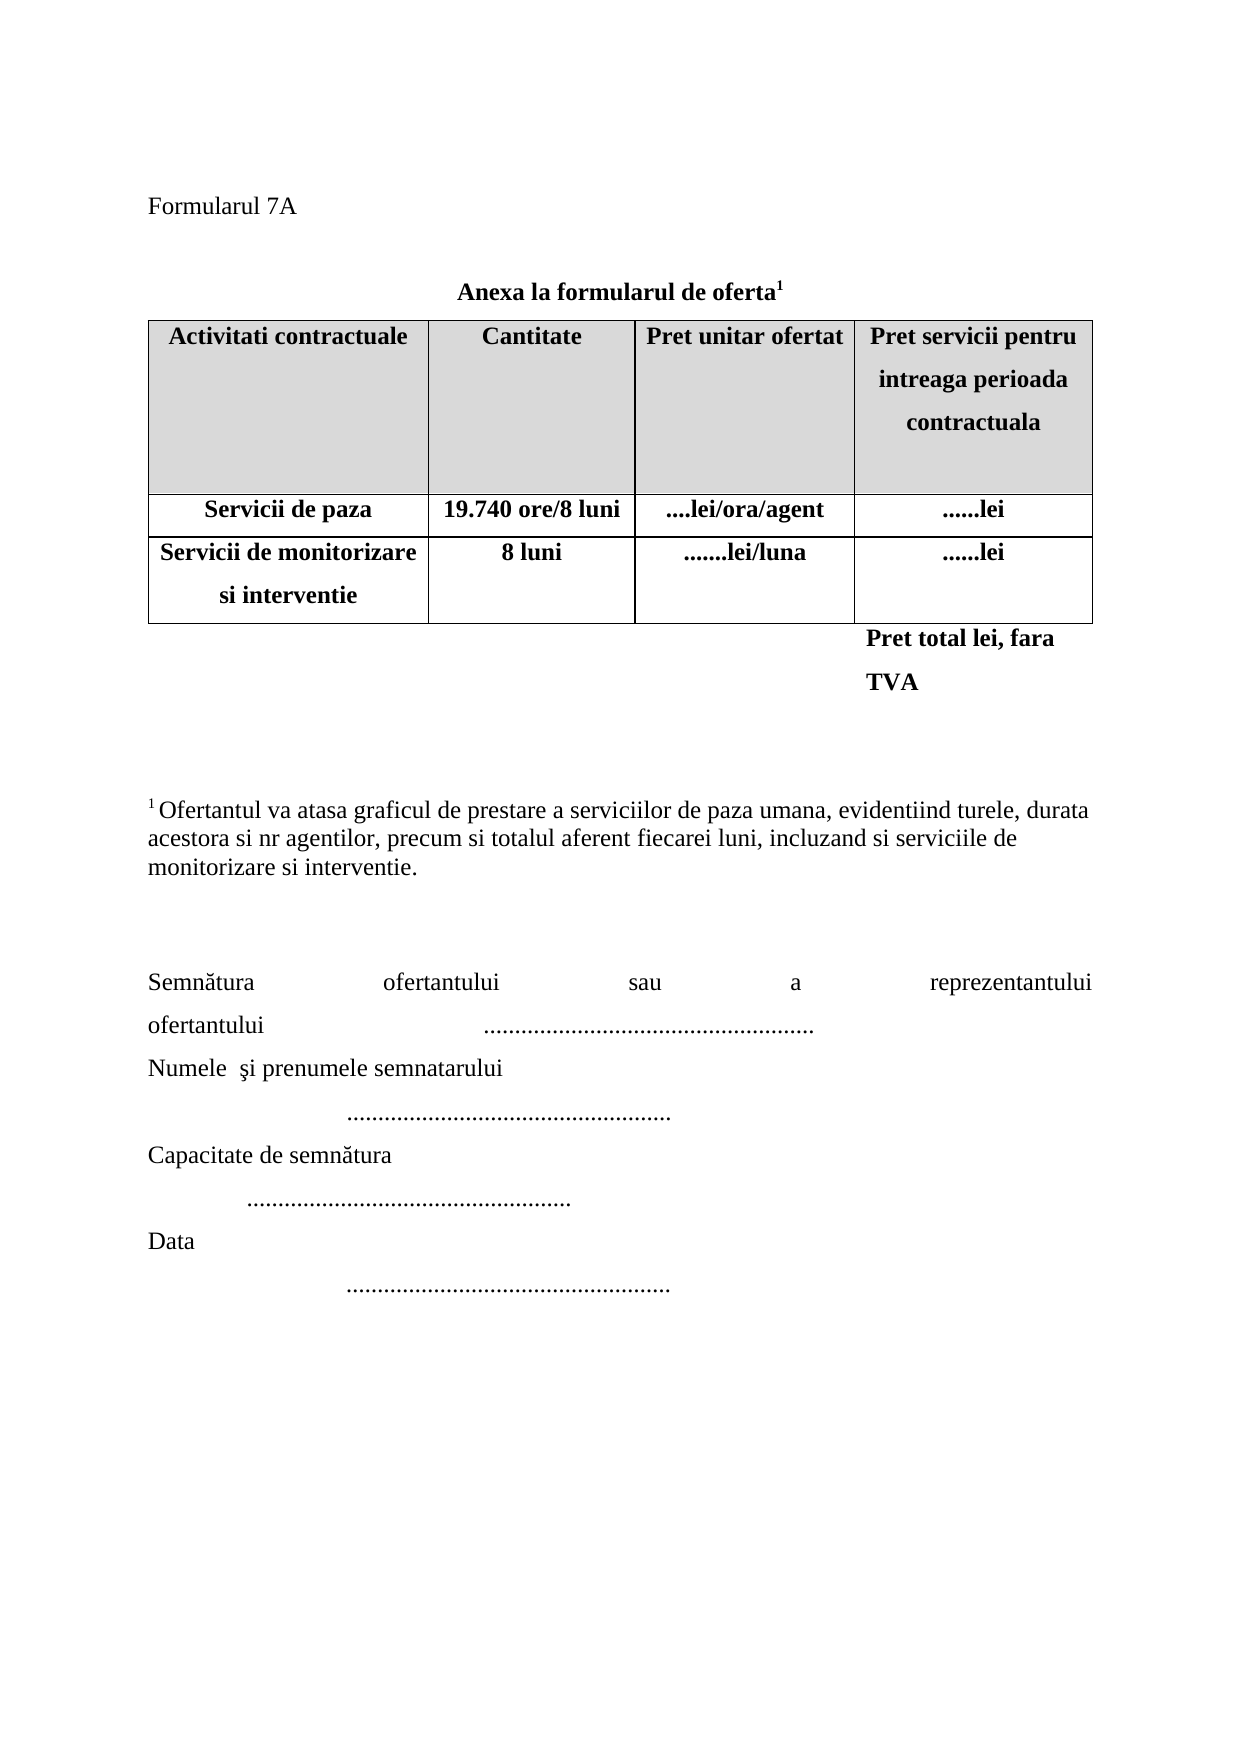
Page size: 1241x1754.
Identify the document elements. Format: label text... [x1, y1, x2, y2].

text Capacitate de semnătura .................................................... [148, 1140, 1093, 1212]
table_header Pret unitar ofertat [636, 321, 854, 493]
text Semnătura ofertantului sau a reprezentantului ofertantului ..................................................... [148, 967, 1093, 1039]
text Numele şi prenumele semnatarului .................................................... [148, 1053, 1093, 1125]
table_cell ......lei [855, 495, 1092, 536]
table_cell Servicii de monitorizare si interventie [149, 538, 428, 622]
table_cell 8 luni [429, 538, 634, 622]
text Anexa la formularul de oferta1 [148, 277, 1093, 306]
table_cell .......lei/luna [636, 538, 854, 622]
table_cell ....lei/ora/agent [636, 495, 854, 536]
text 1 Ofertantul va atasa graficul de prestare a serviciilor de paza umana, evidentiind turele, durata acestora si nr agentilor, precum si totalul aferent fiecarei luni, incluzand si serviciile de monitorizare si interventie. [148, 795, 1093, 881]
text Data .................................................... [148, 1226, 1093, 1298]
table_cell Pret total lei, fara TVA [855, 624, 1092, 708]
text Formularul 7A [148, 191, 1093, 219]
table_header Activitati contractuale [149, 321, 428, 493]
table_cell ......lei [855, 538, 1092, 622]
table_header Cantitate [429, 321, 634, 493]
table_cell 19.740 ore/8 luni [429, 495, 634, 536]
table_cell Servicii de paza [149, 495, 428, 536]
table_header Pret servicii pentru intreaga perioada contractuala [855, 321, 1092, 493]
